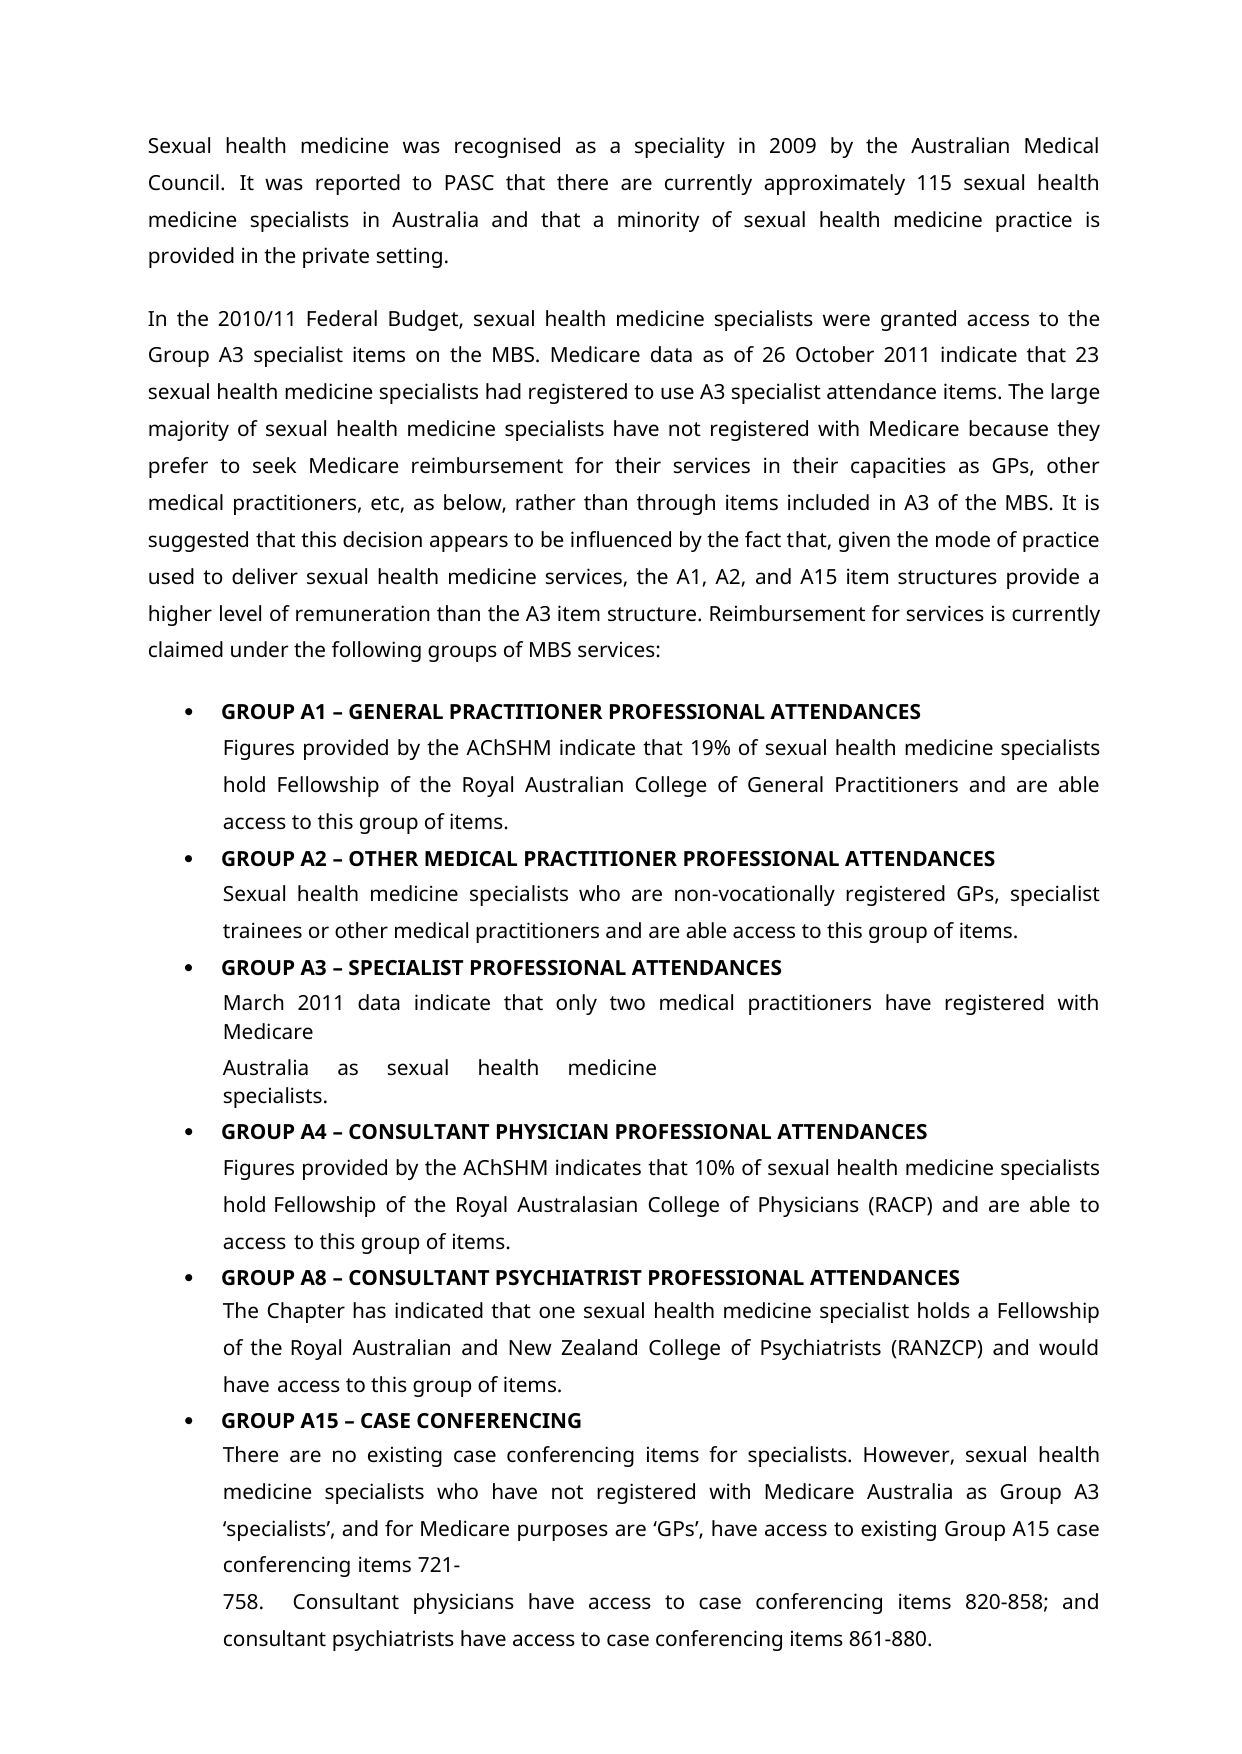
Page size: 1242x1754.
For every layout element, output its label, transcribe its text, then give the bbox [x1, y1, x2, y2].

text Sexual health medicine specialists who are non-vocationally registered GPs, specialist trainees or other medical practitioners and are able access to this group of items. [223, 879, 1100, 944]
text Figures provided by the AChSHM indicate that 19% of sexual health medicine specialists hold Fellowship of the Royal Australian College of General Practitioners and are able access to this group of items. [223, 733, 1100, 835]
text  GROUP A8 – CONSULTANT PSYCHIATRIST PROFESSIONAL ATTENDANCES [185, 1264, 1242, 1289]
text Sexual health medicine was recognised as a speciality in 2009 by the Australian Medical Council. It was reported to PASC that there are currently approximately 115 sexual health medicine specialists in Australia and that a minority of sexual health medicine practice is provided in the private setting. [148, 131, 1100, 270]
text  GROUP A15 – CASE CONFERENCING [185, 1407, 1242, 1433]
text  GROUP A2 – OTHER MEDICAL PRACTITIONER PROFESSIONAL ATTENDANCES [185, 844, 1242, 872]
text  GROUP A1 – GENERAL PRACTITIONER PROFESSIONAL ATTENDANCES [185, 697, 1242, 726]
text Figures provided by the AChSHM indicates that 10% of sexual health medicine specialists hold Fellowship of the Royal Australasian College of Physicians (RACP) and are able to access to this group of items. [223, 1153, 1100, 1255]
text In the 2010/11 Federal Budget, sexual health medicine specialists were granted access to the Group A3 specialist items on the MBS. Medicare data as of 26 October 2011 indicate that 23 sexual health medicine specialists had registered to use A3 specialist attendance items. The large majority of sexual health medicine specialists have not registered with Medicare because they prefer to seek Medicare reimbursement for their services in their capacities as GPs, other medical practitioners, etc, as below, rather than through items included in A3 of the MBS. It is suggested that this decision appears to be influenced by the fact that, given the mode of practice used to deliver sexual health medicine services, the A1, A2, and A15 item structures provide a higher level of remuneration than the A3 item structure. Reimbursement for services is currently claimed under the following groups of MBS services: [148, 304, 1100, 664]
text March 2011 data indicate that only two medical practitioners have registered with Medicare [223, 988, 1100, 1045]
text The Chapter has indicated that one sexual health medicine specialist holds a Fellowship of the Royal Australian and New Zealand College of Psychiatrists (RANZCP) and would have access to this group of items. [223, 1297, 1100, 1399]
text  GROUP A4 – CONSULTANT PHYSICIAN PROFESSIONAL ATTENDANCES [185, 1117, 1242, 1146]
text 758. Consultant physicians have access to case conferencing items 820-858; and consultant psychiatrists have access to case conferencing items 861-880. [223, 1587, 1100, 1653]
text  GROUP A3 – SPECIALIST PROFESSIONAL ATTENDANCES [185, 953, 1242, 981]
text There are no existing case conferencing items for specialists. However, sexual health medicine specialists who have not registered with Medicare Australia as Group A3 ‘specialists’, and for Medicare purposes are ‘GPs’, have access to existing Group A15 case conferencing items 721- [223, 1440, 1100, 1579]
text Australia as sexual health medicine specialists. [223, 1053, 657, 1110]
